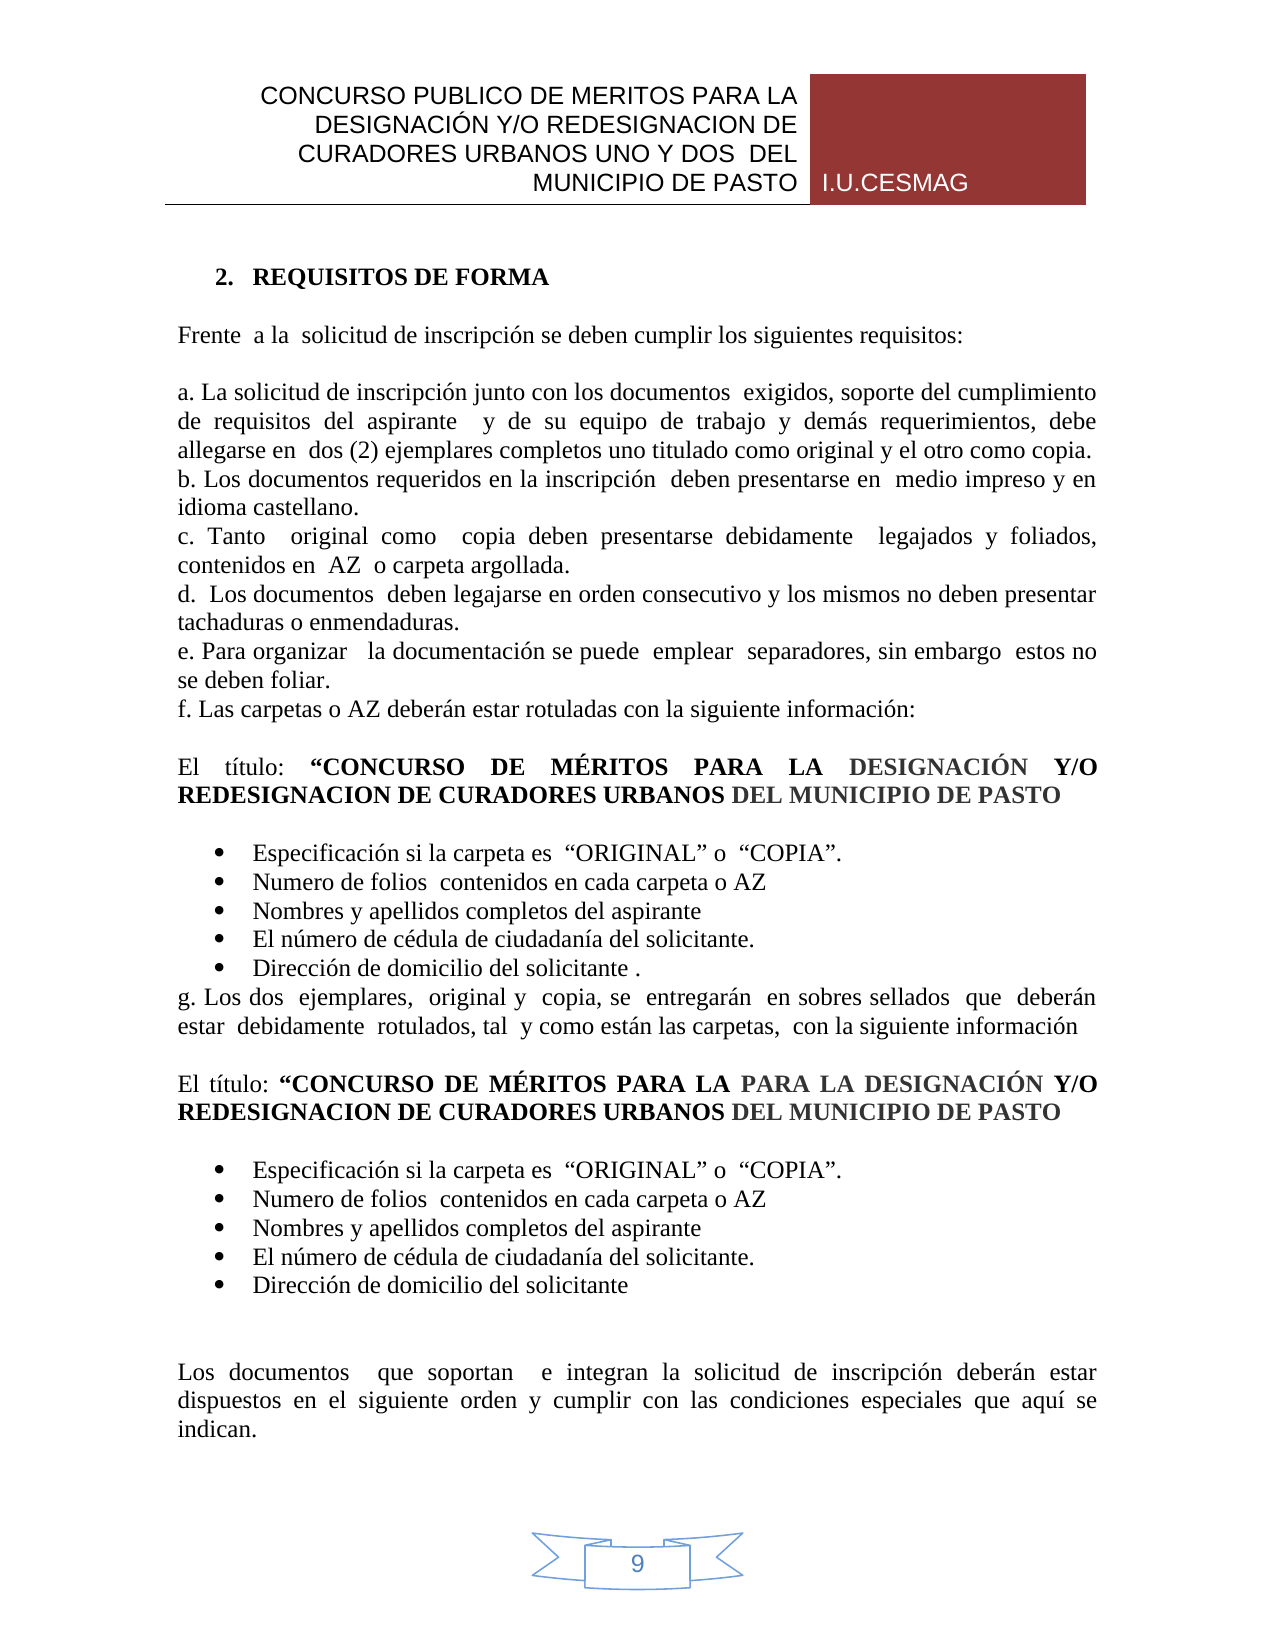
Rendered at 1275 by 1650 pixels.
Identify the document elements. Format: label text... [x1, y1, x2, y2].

text c. Tanto original como copia deben presentarse debidamente legajados y foliados, contenidos en AZ o carpeta argollada. [177, 521, 1098, 579]
list Especificación si la carpeta es “ORIGINAL” o “COPIA”. [215, 838, 1098, 867]
list Numero de folios contenidos en cada carpeta o AZ [215, 1184, 1098, 1213]
text a. La solicitud de inscripción junto con los documentos exigidos, soporte del cumplimiento de requisitos del aspirante y de su equipo de trabajo y demás requerimientos, debe allegarse en dos (2) ejemplares completos uno titulado como original y el otro como copia. [177, 377, 1098, 464]
text El título: “CONCURSO DE MÉRITOS PARA LA PARA LA DESIGNACIÓN Y/O REDESIGNACION DE CURADORES URBANOS DEL MUNICIPIO DE PASTO [177, 1069, 1098, 1126]
text Frente a la solicitud de inscripción se deben cumplir los siguientes requisitos: [177, 320, 1098, 349]
list REQUISITOS DE FORMA [215, 262, 1098, 291]
text g. Los dos ejemplares, original y copia, se entregarán en sobres sellados que deberán estar debidamente rotulados, tal y como están las carpetas, con la siguiente información [177, 982, 1098, 1039]
text b. Los documentos requeridos en la inscripción deben presentarse en medio impreso y en idioma castellano. [177, 464, 1098, 521]
list Dirección de domicilio del solicitante . [215, 953, 1098, 982]
list El número de cédula de ciudadanía del solicitante. [215, 924, 1098, 953]
list Especificación si la carpeta es “ORIGINAL” o “COPIA”. [215, 1155, 1098, 1184]
list Nombres y apellidos completos del aspirante [215, 1213, 1098, 1242]
text e. Para organizar la documentación se puede emplear separadores, sin embargo estos no se deben foliar. [177, 636, 1098, 694]
text d. Los documentos deben legajarse en orden consecutivo y los mismos no deben presentar tachaduras o enmendaduras. [177, 579, 1098, 636]
list Numero de folios contenidos en cada carpeta o AZ [215, 867, 1098, 896]
text f. Las carpetas o AZ deberán estar rotuladas con la siguiente información: [177, 694, 1098, 722]
list Dirección de domicilio del solicitante [215, 1270, 1098, 1299]
text El título: “CONCURSO DE MÉRITOS PARA LA DESIGNACIÓN Y/O REDESIGNACION DE CURADORES URBANOS DEL MUNICIPIO DE PASTO [177, 752, 1098, 809]
text Los documentos que soportan e integran la solicitud de inscripción deberán estar dispuestos en el siguiente orden y cumplir con las condiciones especiales que aquí se indican. [177, 1357, 1098, 1443]
list El número de cédula de ciudadanía del solicitante. [215, 1242, 1098, 1270]
list Nombres y apellidos completos del aspirante [215, 896, 1098, 924]
